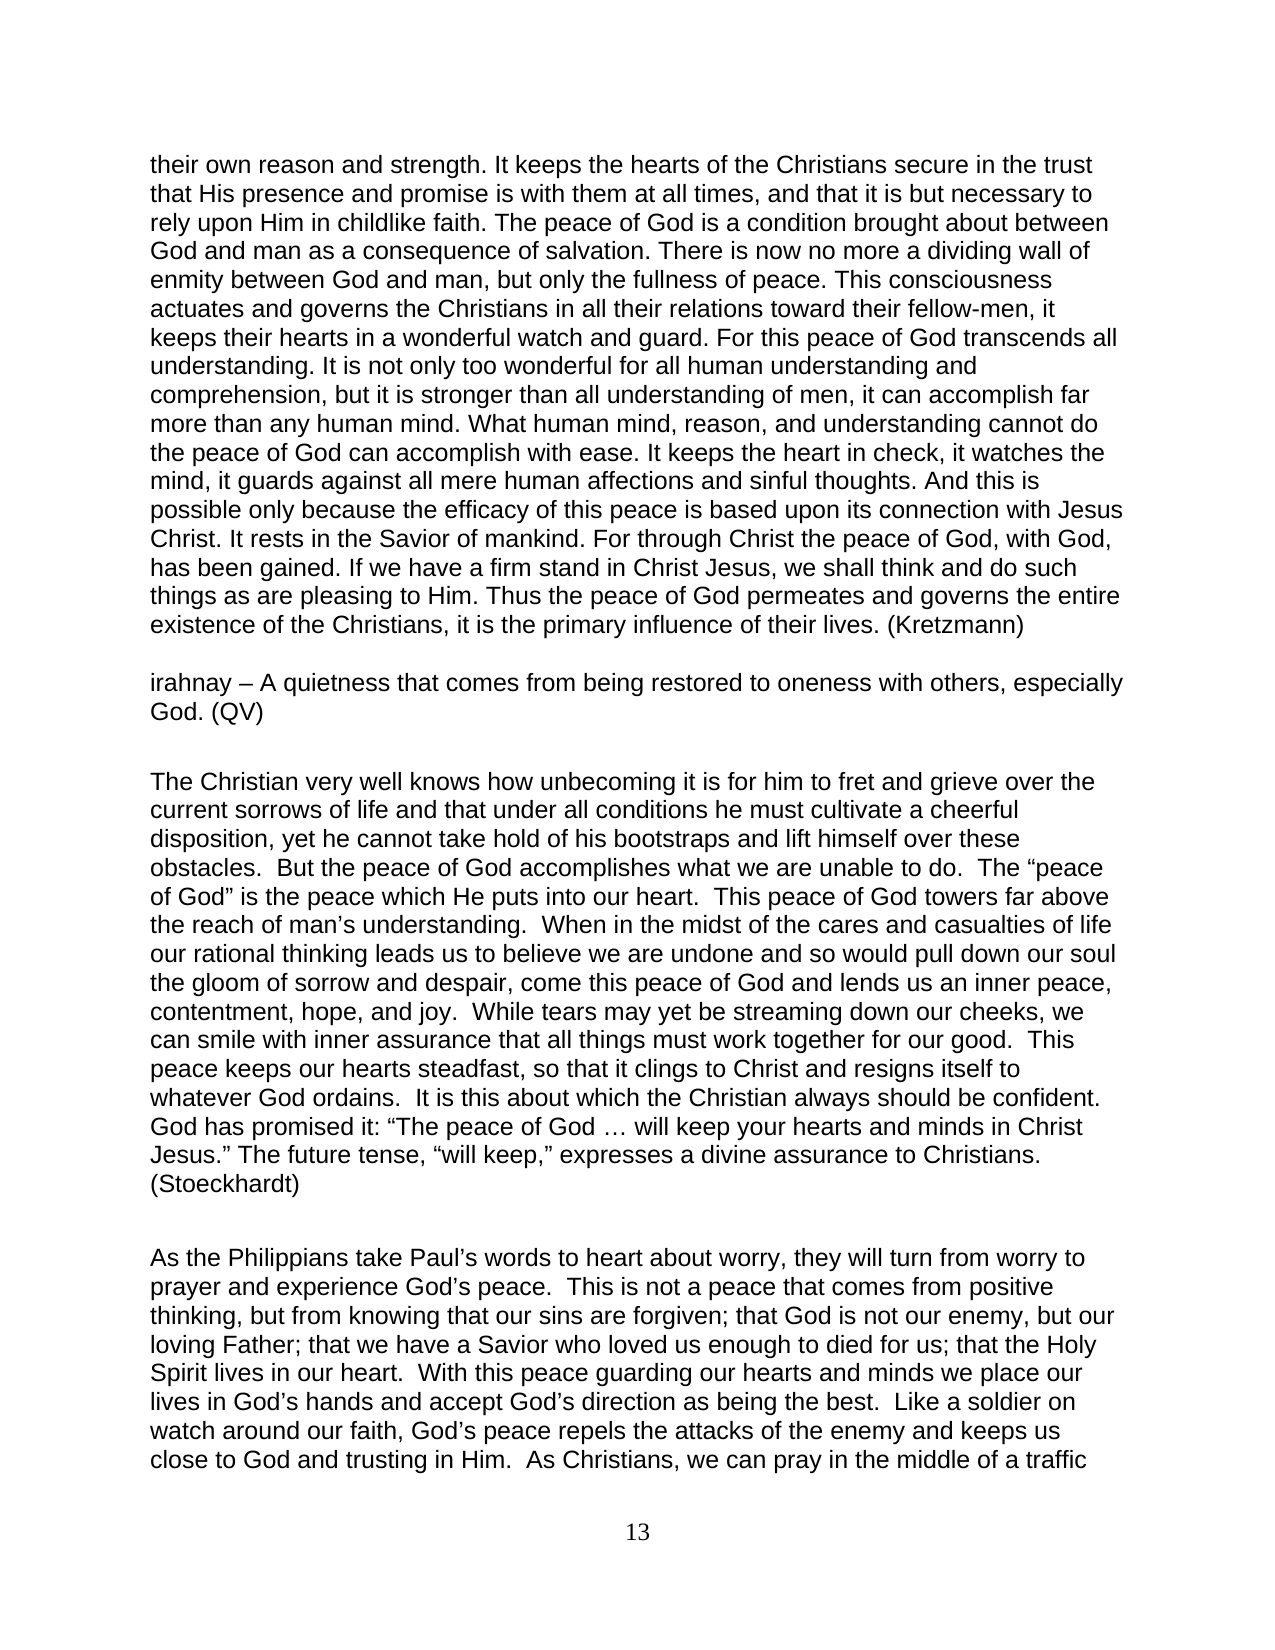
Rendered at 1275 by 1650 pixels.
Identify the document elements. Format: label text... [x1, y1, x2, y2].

text The Christian very well knows how unbecoming it is for him to fret and grieve over the current sorrows of life and that under all conditions he must cultivate a cheerful disposition, yet he cannot take hold of his bootstraps and lift himself over these obstacles. But the peace of God accomplishes what we are unable to do. The “peace of God” is the peace which He puts into our heart. This peace of God towers far above the reach of man’s understanding. When in the midst of the cares and casualties of life our rational thinking leads us to believe we are undone and so would pull down our soul the gloom of sorrow and despair, come this peace of God and lends us an inner peace, contentment, hope, and joy. While tears may yet be streaming down our cheeks, we can smile with inner assurance that all things must work together for our good. This peace keeps our hearts steadfast, so that it clings to Christ and resigns itself to whatever God ordains. It is this about which the Christian always should be confident. God has promised it: “The peace of God … will keep your hearts and minds in Christ Jesus.” The future tense, “will keep,” expresses a divine assurance to Christians. (Stoeckhardt) [150, 767, 1125, 1198]
text irahnay – A quietness that comes from being restored to oneness with others, especially God. (QV) [150, 668, 1125, 725]
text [150, 1243, 1125, 1473]
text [150, 150, 1125, 639]
